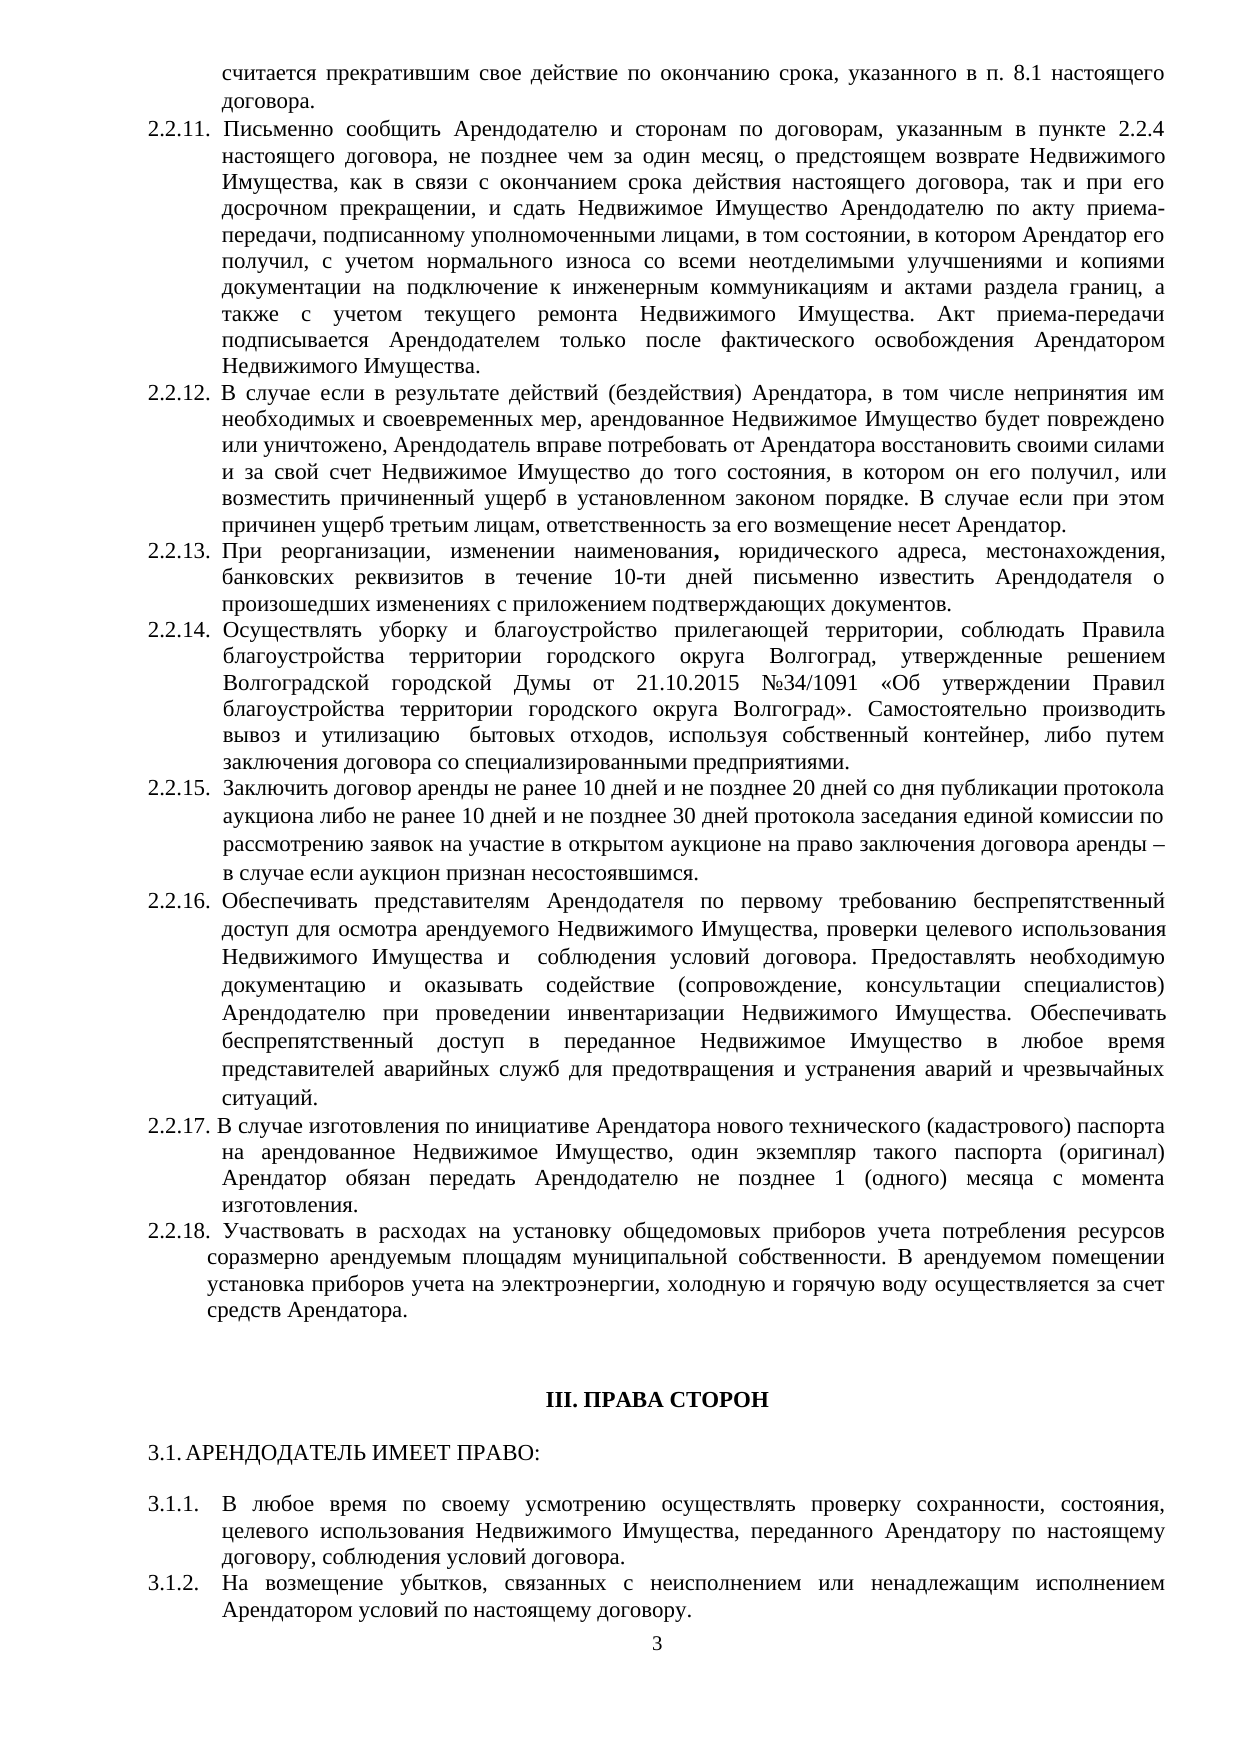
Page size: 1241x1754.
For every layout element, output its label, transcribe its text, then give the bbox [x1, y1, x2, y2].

list В любое время по своему усмотрению осуществлять проверку сохранности, состояния, целевого использования Недвижимого Имущества, переданного Арендатору по настоящему договору, соблюдения условий договора. [148, 1490, 1166, 1569]
text 2.2.16. Обеспечивать представителям Арендодателя по первому требованию беспрепятственный доступ для осмотра арендуемого Недвижимого Имущества, проверки целевого использования Недвижимого Имущества и соблюдения условий договора. Предоставлять необходимую документацию и оказывать содействие (сопровождение, консультации специалистов) Арендодателю при проведении инвентаризации Недвижимого Имущества. Обеспечивать беспрепятственный доступ в переданное Недвижимое Имущество в любое время представителей аварийных служб для предотвращения и устранения аварий и чрезвычайных ситуаций. [148, 887, 1166, 1110]
text III. ПРАВА СТОРОН [148, 1386, 1166, 1412]
text 2.2.11. Письменно сообщить Арендодателю и сторонам по договорам, указанным в пункте 2.2.4 настоящего договора, не позднее чем за один месяц, о предстоящем возврате Недвижимого Имущества, как в связи с окончанием срока действия настоящего договора, так и при его досрочном прекращении, и сдать Недвижимое Имущество Арендодателю по акту приема-передачи, подписанному уполномоченными лицами, в том состоянии, в котором Арендатор его получил, с учетом нормального износа со всеми неотделимыми улучшениями и копиями документации на подключение к инженерным коммуникациям и актами раздела границ, а также с учетом текущего ремонта Недвижимого Имущества. Акт приема-передачи подписывается Арендодателем только после фактического освобождения Арендатором Недвижимого Имущества. [148, 115, 1166, 379]
list Заключить договор аренды не ранее 10 дней и не позднее 20 дней со дня публикации протокола аукциона либо не ранее 10 дней и не позднее 30 дней протокола заседания единой комиссии по рассмотрению заявок на участие в открытом аукционе на право заключения договора аренды – в случае если аукцион признан несостоявшимся. [148, 774, 1166, 885]
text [148, 59, 1166, 113]
text 2.2.17. В случае изготовления по инициативе Арендатора нового технического (кадастрового) паспорта на арендованное Недвижимое Имущество, один экземпляр такого паспорта (оригинал) Арендатор обязан передать Арендодателю не позднее 1 (одного) месяца с момента изготовления. [148, 1112, 1166, 1217]
text 2.2.18. Участвовать в расходах на установку общедомовых приборов учета потребления ресурсов соразмерно арендуемым площадям муниципальной собственности. В арендуемом помещении установка приборов учета на электроэнергии, холодную и горячую воду осуществляется за счет средств Арендатора. [148, 1217, 1166, 1322]
text 2.2.13. При реорганизации, изменении наименования, юридического адреса, местонахождения, банковских реквизитов в течение 10-ти дней письменно известить Арендодателя о произошедших изменениях с приложением подтверждающих документов. [148, 537, 1166, 616]
list АРЕНДОДАТЕЛЬ ИМЕЕТ ПРАВО: [148, 1439, 1166, 1465]
list На возмещение убытков, связанных с неисполнением или ненадлежащим исполнением Арендатором условий по настоящему договору. [148, 1569, 1166, 1622]
text 2.2.12. В случае если в результате действий (бездействия) Арендатора, в том числе непринятия им необходимых и своевременных мер, арендованное Недвижимое Имущество будет повреждено или уничтожено, Арендодатель вправе потребовать от Арендатора восстановить своими силами и за свой счет Недвижимое Имущество до того состояния, в котором он его получил, или возместить причиненный ущерб в установленном законом порядке. В случае если при этом причинен ущерб третьим лицам, ответственность за его возмещение несет Арендатор. [148, 379, 1166, 537]
list Осуществлять уборку и благоустройство прилегающей территории, соблюдать Правила благоустройства территории городского округа Волгоград, утвержденные решением Волгоградской городской Думы от 21.10.2015 №34/1091 «Об утверждении Правил благоустройства территории городского округа Волгоград». Самостоятельно производить вывоз и утилизацию бытовых отходов, используя собственный контейнер, либо путем заключения договора со специализированными предприятиями. [148, 616, 1166, 774]
